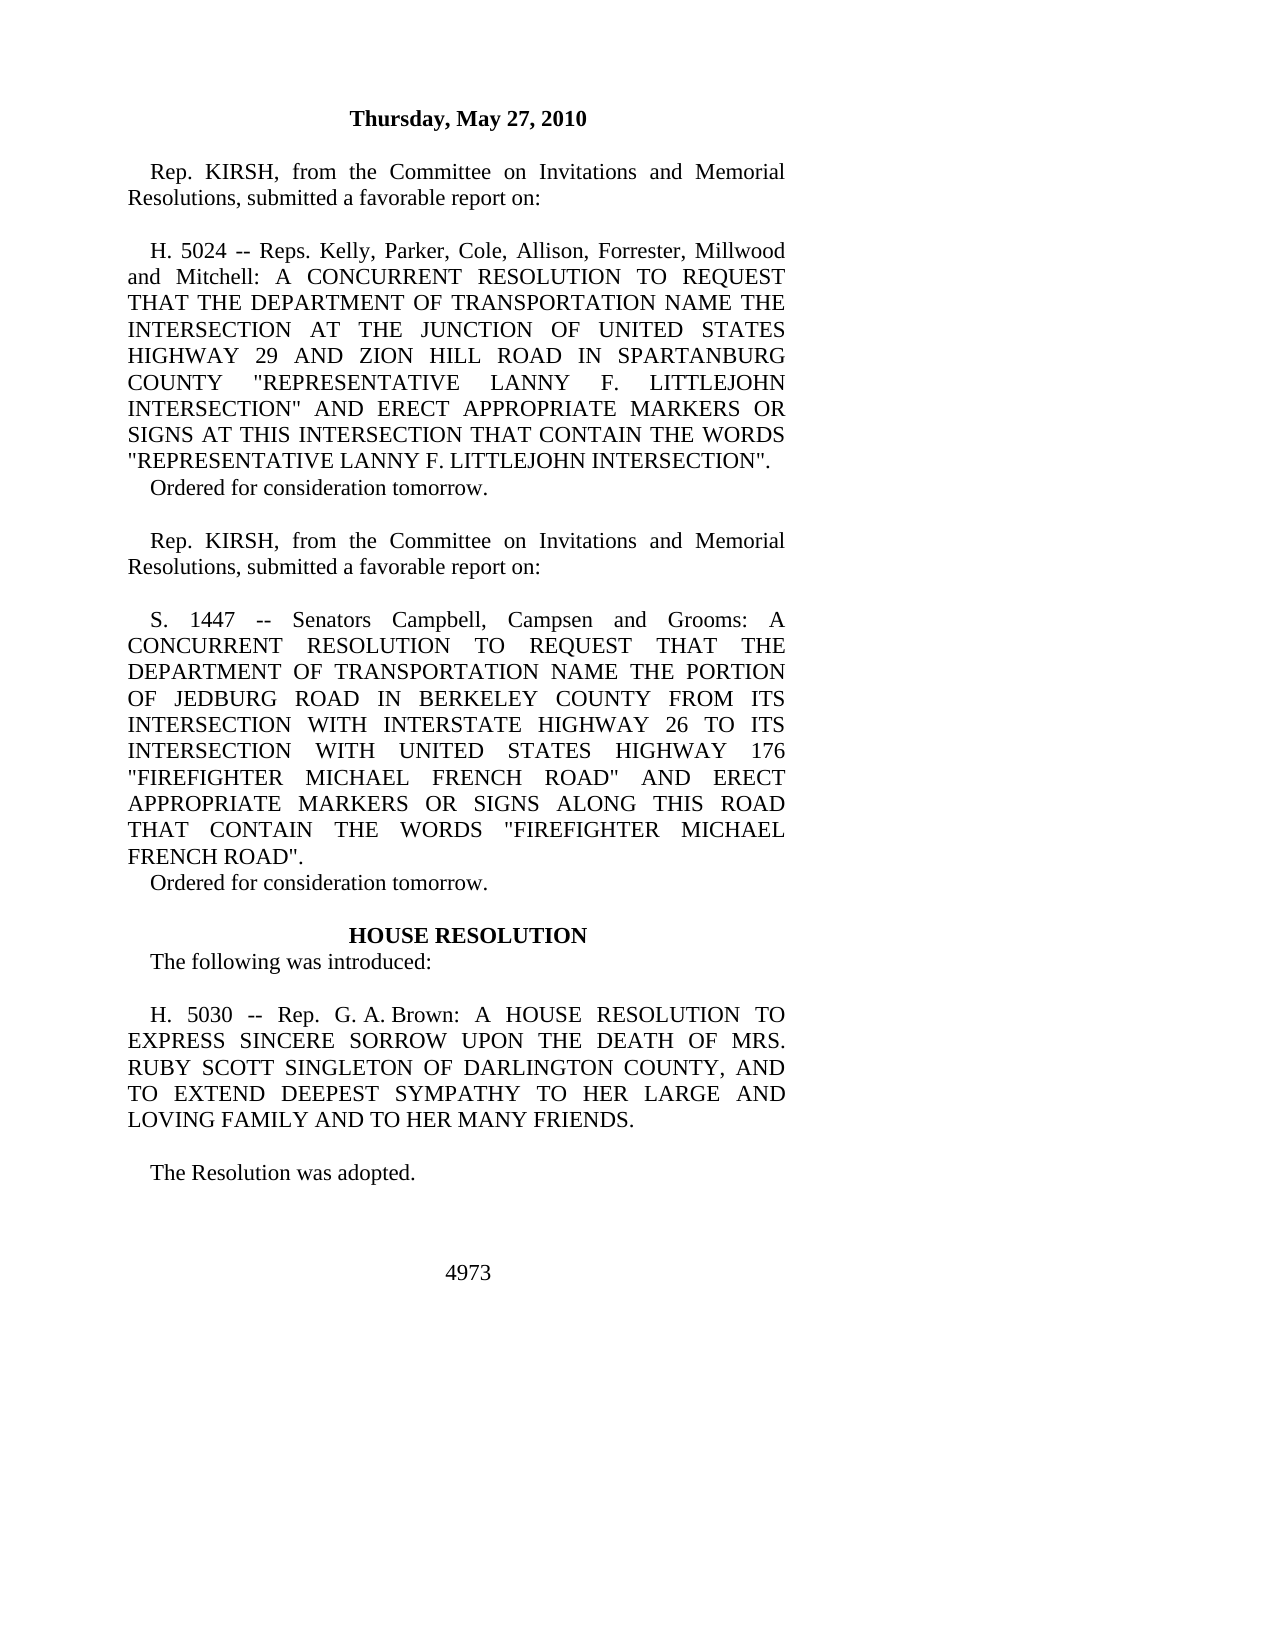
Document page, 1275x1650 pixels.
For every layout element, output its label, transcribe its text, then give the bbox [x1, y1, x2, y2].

text H. 5030 -- Rep. G. A. Brown: A HOUSE RESOLUTION TO EXPRESS SINCERE SORROW UPON THE DEATH OF MRS. RUBY SCOTT SINGLETON OF DARLINGTON COUNTY, AND TO EXTEND DEEPEST SYMPATHY TO HER LARGE AND LOVING FAMILY AND TO HER MANY FRIENDS. [127, 1001, 786, 1133]
text The following was introduced: [127, 948, 786, 975]
text H. 5024 -- Reps. Kelly, Parker, Cole, Allison, Forrester, Millwood and Mitchell: A CONCURRENT RESOLUTION TO REQUEST THAT THE DEPARTMENT OF TRANSPORTATION NAME THE INTERSECTION AT THE JUNCTION OF UNITED STATES HIGHWAY 29 AND ZION HILL ROAD IN SPARTANBURG COUNTY "REPRESENTATIVE LANNY F. LITTLEJOHN INTERSECTION" AND ERECT APPROPRIATE MARKERS OR SIGNS AT THIS INTERSECTION THAT CONTAIN THE WORDS "REPRESENTATIVE LANNY F. LITTLEJOHN INTERSECTION". [127, 237, 786, 474]
text The Resolution was adopted. [127, 1159, 786, 1186]
text HOUSE RESOLUTION [127, 922, 786, 948]
text Rep. KIRSH, from the Committee on Invitations and Memorial Resolutions, submitted a favorable report on: [127, 527, 786, 579]
text Ordered for consideration tomorrow. [127, 869, 786, 896]
text Rep. KIRSH, from the Committee on Invitations and Memorial Resolutions, submitted a favorable report on: [127, 158, 786, 210]
text S. 1447 -- Senators Campbell, Campsen and Grooms: A CONCURRENT RESOLUTION TO REQUEST THAT THE DEPARTMENT OF TRANSPORTATION NAME THE PORTION OF JEDBURG ROAD IN BERKELEY COUNTY FROM ITS INTERSECTION WITH INTERSTATE HIGHWAY 26 TO ITS INTERSECTION WITH UNITED STATES HIGHWAY 176 "FIREFIGHTER MICHAEL FRENCH ROAD" AND ERECT APPROPRIATE MARKERS OR SIGNS ALONG THIS ROAD THAT CONTAIN THE WORDS "FIREFIGHTER MICHAEL FRENCH ROAD". [127, 606, 786, 869]
text Ordered for consideration tomorrow. [127, 474, 786, 500]
